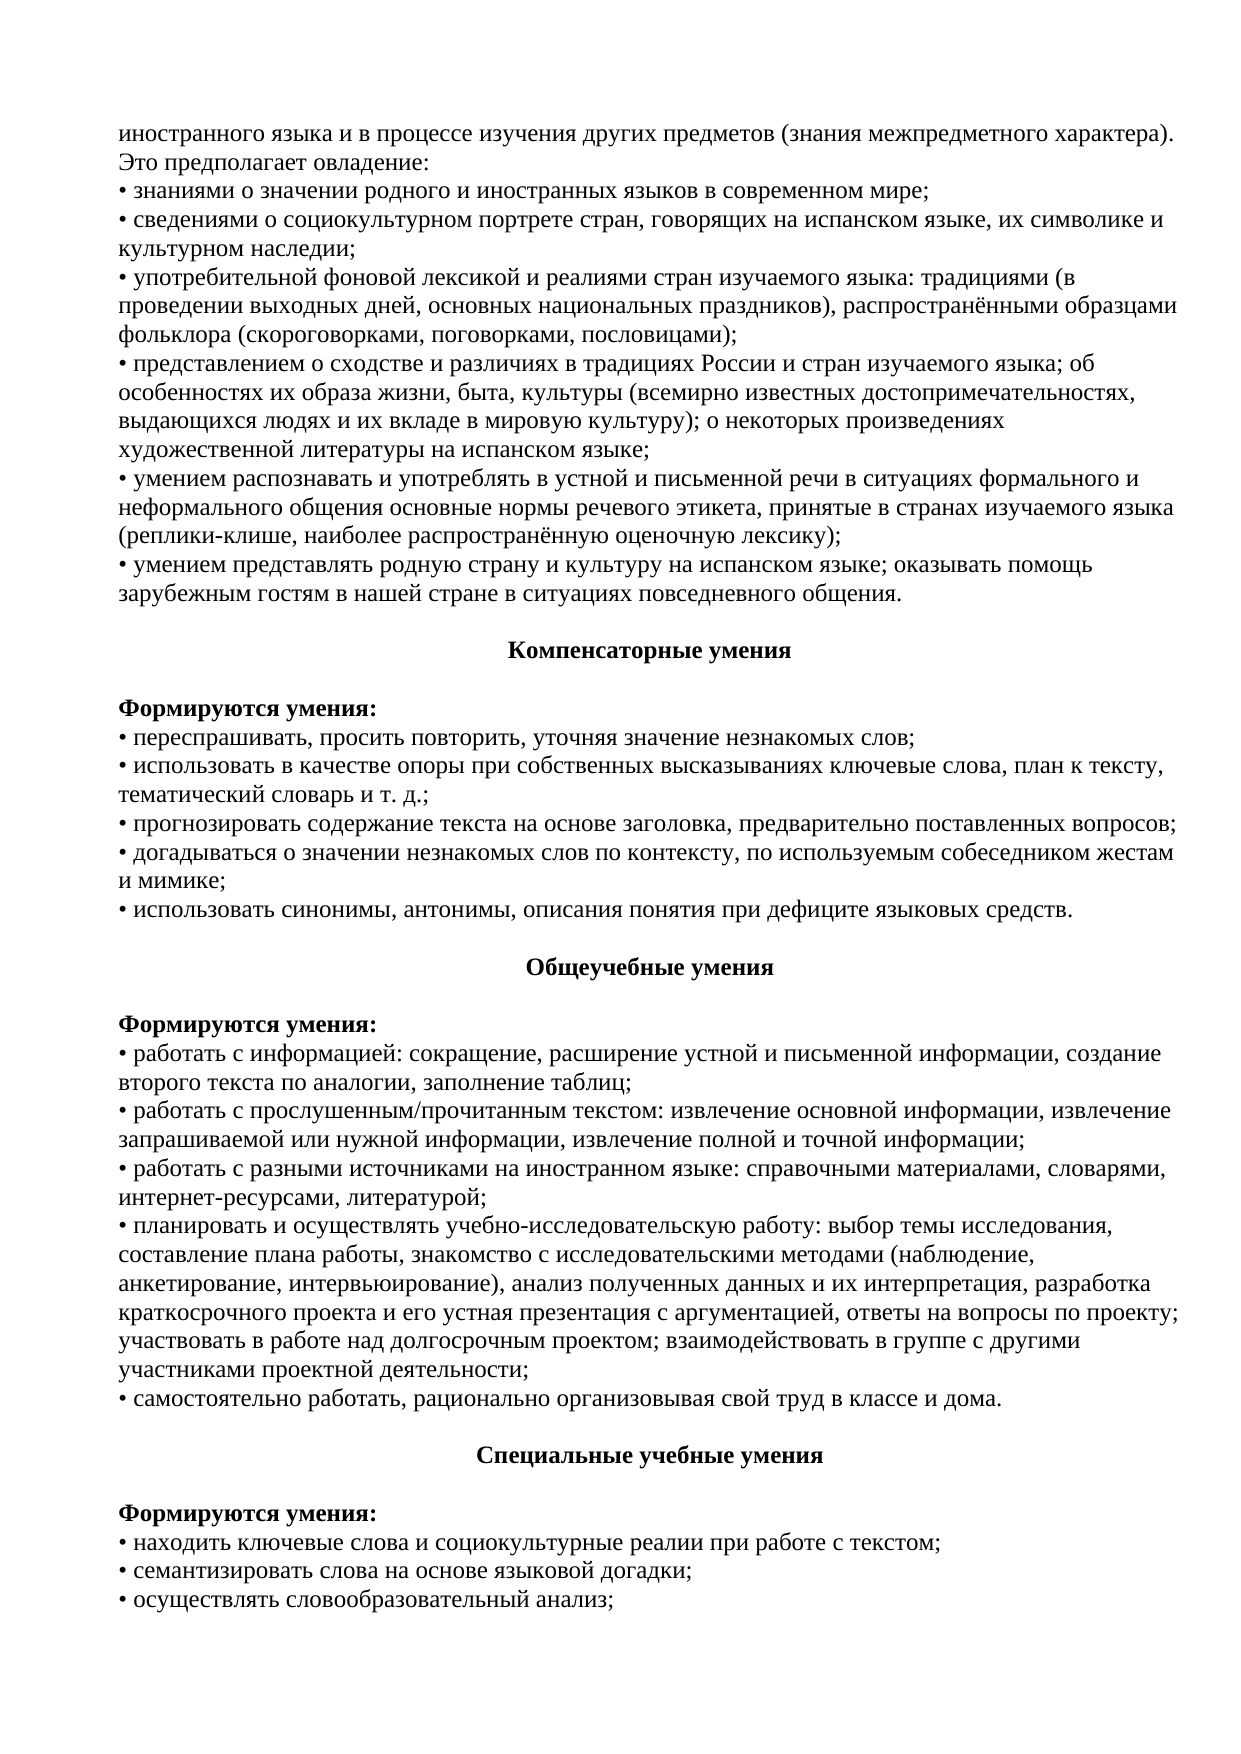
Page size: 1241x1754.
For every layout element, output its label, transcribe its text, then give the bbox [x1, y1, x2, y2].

text • употребительной фоновой лексикой и реалиями стран изучаемого языка: традициями (в проведении выходных дней, основных национальных праздников), распространёнными образцами фольклора (скороговорками, поговорками, пословицами); [118, 262, 1181, 348]
text • умением представлять родную страну и культуру на испанском языке; оказывать помощь зарубежным гостям в нашей стране в ситуациях повседневного общения. [118, 549, 1181, 607]
text Формируются умения: [118, 1498, 1181, 1527]
text • работать с прослушенным/прочитанным текстом: извлечение основной информации, извлечение запрашиваемой или нужной информации, извлечение полной и точной информации; [118, 1096, 1181, 1153]
text • использовать в качестве опоры при собственных высказываниях ключевые слова, план к тексту, тематический словарь и т. д.; [118, 751, 1181, 808]
text • умением распознавать и употреблять в устной и письменной речи в ситуациях формального и неформального общения основные нормы речевого этикета, принятые в странах изучаемого языка (реплики-клише, наиболее распространённую оценочную лексику); [118, 463, 1181, 549]
text Общеучебные умения [118, 952, 1181, 981]
text • прогнозировать содержание текста на основе заголовка, предварительно поставленных вопросов; [118, 808, 1181, 837]
text • представлением о сходстве и различиях в традициях России и стран изучаемого языка; об особенностях их образа жизни, быта, культуры (всемирно известных достопримечательностях, выдающихся людях и их вкладе в мировую культуру); о некоторых произведениях художественной литературы на испанском языке; [118, 348, 1181, 463]
text Специальные учебные умения [118, 1441, 1181, 1469]
text • осуществлять словообразовательный анализ; [118, 1584, 1181, 1613]
text • догадываться о значении незнакомых слов по контексту, по используемым собеседником жестам и мимике; [118, 837, 1181, 894]
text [118, 118, 1181, 176]
text • работать с разными источниками на иностранном языке: справочными материалами, словарями, интернет-ресурсами, литературой; [118, 1153, 1181, 1211]
text • работать с информацией: сокращение, расширение устной и письменной информации, создание второго текста по аналогии, заполнение таблиц; [118, 1038, 1181, 1096]
text • находить ключевые слова и социокультурные реалии при работе с текстом; [118, 1527, 1181, 1556]
text • планировать и осуществлять учебно-исследовательскую работу: выбор темы исследования, составление плана работы, знакомство с исследовательскими методами (наблюдение, анкетирование, интервьюирование), анализ полученных данных и их интерпретация, разработка краткосрочного проекта и его устная презентация с аргументацией, ответы на вопросы по проекту; участвовать в работе над долгосрочным проектом; взаимодействовать в группе с другими участниками проектной деятельности; [118, 1211, 1181, 1383]
text Формируются умения: [118, 693, 1181, 722]
text • переспрашивать, просить повторить, уточняя значение незнакомых слов; [118, 722, 1181, 751]
text • сведениями о социокультурном портрете стран, говорящих на испанском языке, их символике и культурном наследии; [118, 204, 1181, 262]
text Компенсаторные умения [118, 636, 1181, 664]
text • семантизировать слова на основе языковой догадки; [118, 1556, 1181, 1584]
text • использовать синонимы, антонимы, описания понятия при дефиците языковых средств. [118, 894, 1181, 923]
text Формируются умения: [118, 1009, 1181, 1038]
text • самостоятельно работать, рационально организовывая свой труд в классе и дома. [118, 1383, 1181, 1412]
text • знаниями о значении родного и иностранных языков в современном мире; [118, 176, 1181, 204]
